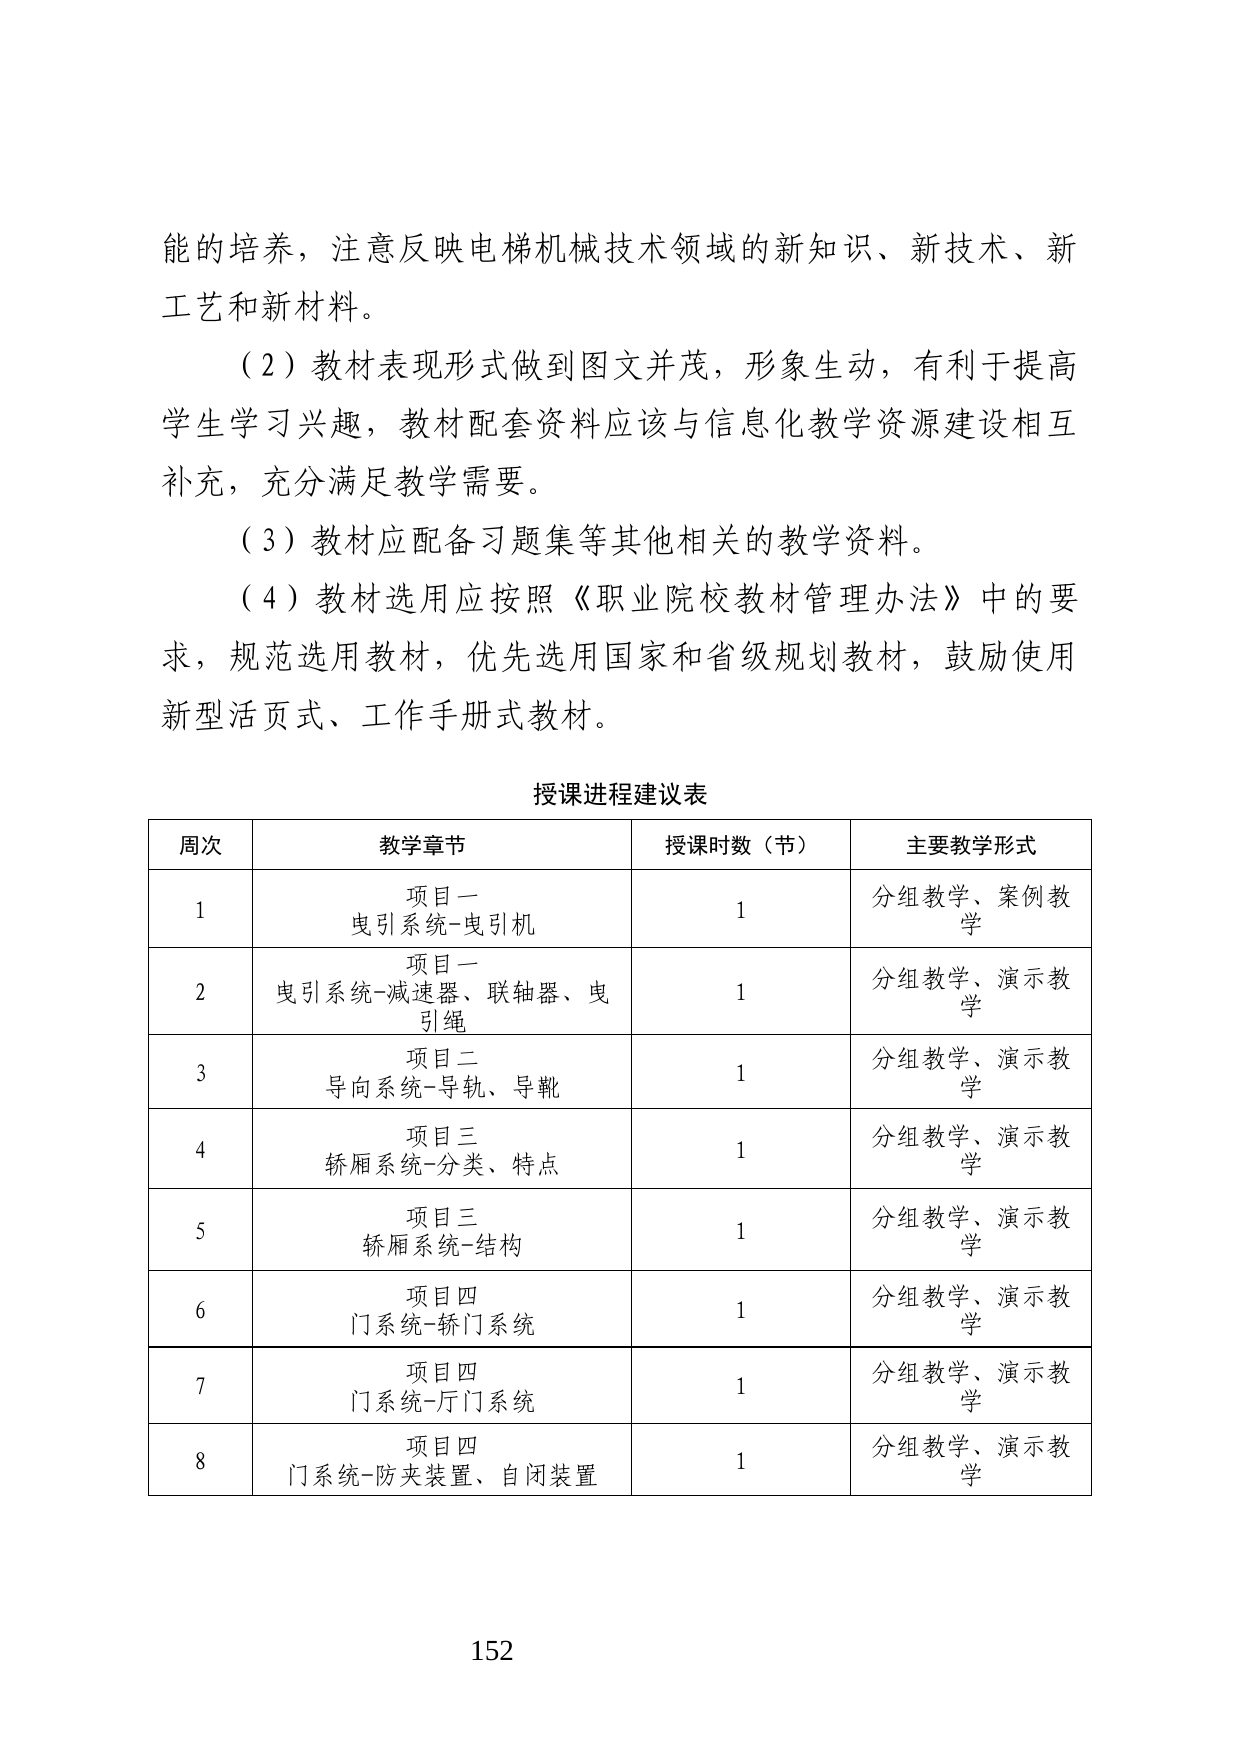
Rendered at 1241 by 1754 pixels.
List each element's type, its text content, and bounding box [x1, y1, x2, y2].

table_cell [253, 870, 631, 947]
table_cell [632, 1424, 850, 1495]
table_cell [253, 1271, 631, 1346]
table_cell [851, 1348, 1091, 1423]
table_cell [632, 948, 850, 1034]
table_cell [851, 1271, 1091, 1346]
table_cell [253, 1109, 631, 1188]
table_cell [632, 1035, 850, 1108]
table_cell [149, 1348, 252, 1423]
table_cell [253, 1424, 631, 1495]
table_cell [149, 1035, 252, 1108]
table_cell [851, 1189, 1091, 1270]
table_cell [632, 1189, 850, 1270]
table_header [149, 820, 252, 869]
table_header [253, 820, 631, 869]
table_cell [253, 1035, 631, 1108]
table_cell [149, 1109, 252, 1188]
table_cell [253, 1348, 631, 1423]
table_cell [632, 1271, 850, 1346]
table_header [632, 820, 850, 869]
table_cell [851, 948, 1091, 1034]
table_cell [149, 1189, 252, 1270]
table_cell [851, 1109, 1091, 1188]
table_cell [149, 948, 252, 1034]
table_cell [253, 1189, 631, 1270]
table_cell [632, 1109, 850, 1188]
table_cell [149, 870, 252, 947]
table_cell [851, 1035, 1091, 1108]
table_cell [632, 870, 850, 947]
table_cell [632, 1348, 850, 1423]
text （2）教材表现形式做到图文并茂，形象生动，有利于提高学生学习兴趣，教材配套资料应该与信息化教学资源建设相互补充，充分满足教学需要。 [159, 330, 1081, 505]
text （3）教材应配备习题集等其他相关的教学资料。 [159, 505, 1081, 564]
text （4）教材选用应按照《职业院校教材管理办法》中的要求，规范选用教材，优先选用国家和省级规划教材，鼓励使用新型活页式、工作手册式教材。 [159, 564, 1081, 739]
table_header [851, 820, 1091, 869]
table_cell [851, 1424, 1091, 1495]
text 授课进程建议表 [159, 778, 1081, 807]
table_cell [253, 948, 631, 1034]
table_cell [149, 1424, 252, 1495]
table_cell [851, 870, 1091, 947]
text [159, 214, 1081, 330]
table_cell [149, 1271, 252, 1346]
